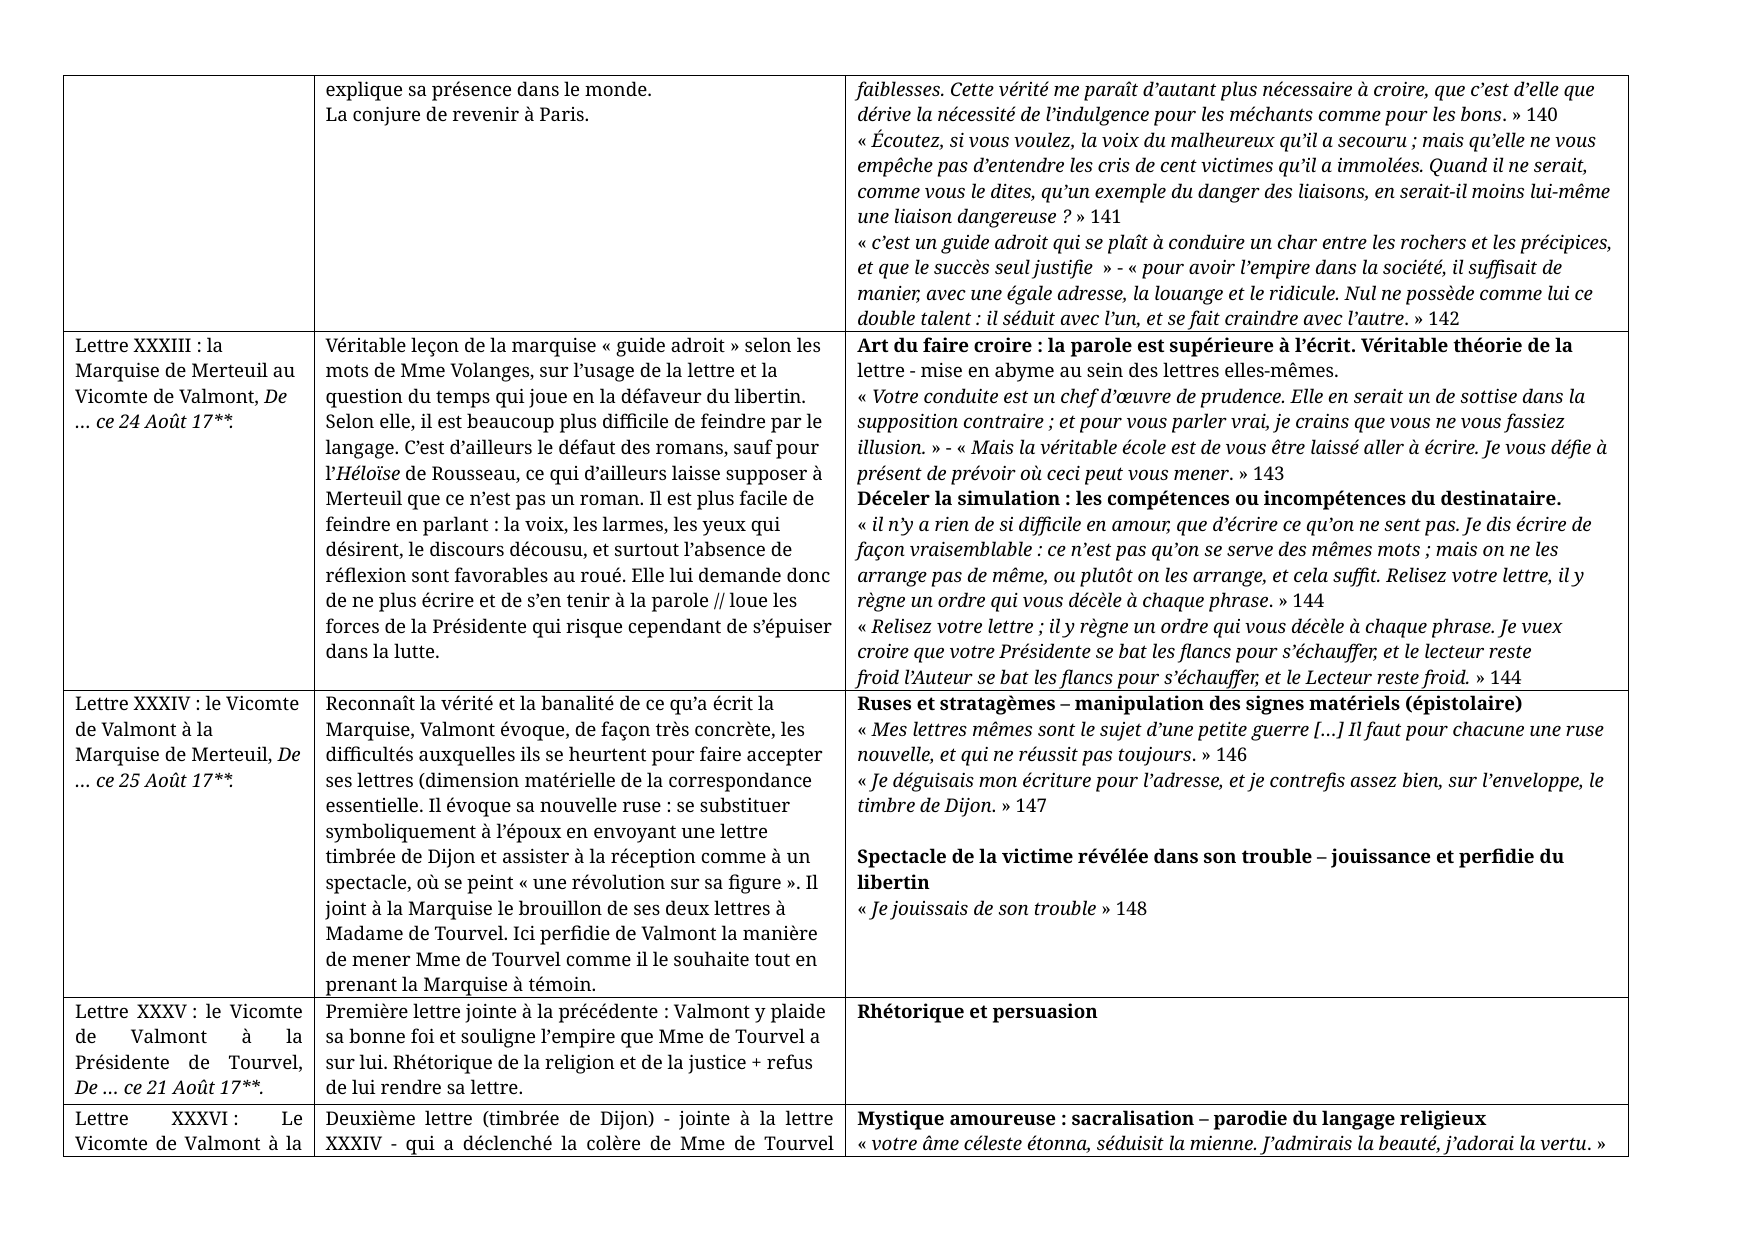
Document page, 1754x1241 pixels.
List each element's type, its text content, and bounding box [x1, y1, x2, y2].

table_cell Première lettre jointe à la précédente : Valmont y plaide sa bonne foi et souligne l’empire que Mme de Tourvel a sur lui. Rhétorique de la religion et de la justice + refus de lui rendre sa lettre. [315, 998, 845, 1104]
table_cell Rhétorique et persuasion [846, 998, 1628, 1104]
table_cell Lettre XXXIV : le Vicomte de Valmont à la Marquise de Merteuil, De … ce 25 Août 17**. [64, 691, 314, 997]
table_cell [315, 1105, 845, 1156]
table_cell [846, 1105, 1628, 1156]
table_cell Lettre XXXIII : la Marquise de Merteuil au Vicomte de Valmont, De … ce 24 Août 17**. [64, 332, 314, 689]
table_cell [64, 1105, 314, 1156]
table_cell Ruses et stratagèmes – manipulation des signes matériels (épistolaire) « Mes lettres mêmes sont le sujet d’une petite guerre […] Il faut pour chacune une ruse nouvelle, et qui ne réussit pas toujours. » 146 « Je déguisais mon écriture pour l’adresse, et je contrefis assez bien, sur l’enveloppe, le timbre de Dijon. » 147 Spectacle de la victime révélée dans son trouble – jouissance et perfidie du libertin « Je jouissais de son trouble » 148 [846, 691, 1628, 997]
table_cell Reconnaît la vérité et la banalité de ce qu’a écrit la Marquise, Valmont évoque, de façon très concrète, les difficultés auxquelles ils se heurtent pour faire accepter ses lettres (dimension matérielle de la correspondance essentielle. Il évoque sa nouvelle ruse : se substituer symboliquement à l’époux en envoyant une lettre timbrée de Dijon et assister à la réception comme à un spectacle, où se peint « une révolution sur sa figure ». Il joint à la Marquise le brouillon de ses deux lettres à Madame de Tourvel. Ici perfidie de Valmont la manière de mener Mme de Tourvel comme il le souhaite tout en prenant la Marquise à témoin. [315, 691, 845, 997]
table_cell Véritable leçon de la marquise « guide adroit » selon les mots de Mme Volanges, sur l’usage de la lettre et la question du temps qui joue en la défaveur du libertin. Selon elle, il est beaucoup plus difficile de feindre par le langage. C’est d’ailleurs le défaut des romans, sauf pour l’Héloïse de Rousseau, ce qui d’ailleurs laisse supposer à Merteuil que ce n’est pas un roman. Il est plus facile de feindre en parlant : la voix, les larmes, les yeux qui désirent, le discours décousu, et surtout l’absence de réflexion sont favorables au roué. Elle lui demande donc de ne plus écrire et de s’en tenir à la parole // loue les forces de la Présidente qui risque cependant de s’épuiser dans la lutte. [315, 332, 845, 689]
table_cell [64, 76, 314, 331]
table_cell Lettre XXXV : le Vicomte de Valmont à la Présidente de Tourvel, De … ce 21 Août 17**. [64, 998, 314, 1104]
table_cell Art du faire croire : la parole est supérieure à l’écrit. Véritable théorie de la lettre - mise en abyme au sein des lettres elles-mêmes. « Votre conduite est un chef d’œuvre de prudence. Elle en serait un de sottise dans la supposition contraire ; et pour vous parler vrai, je crains que vous ne vous fassiez illusion. » - « Mais la véritable école est de vous être laissé aller à écrire. Je vous défie à présent de prévoir où ceci peut vous mener. » 143 Déceler la simulation : les compétences ou incompétences du destinataire. « il n’y a rien de si difficile en amour, que d’écrire ce qu’on ne sent pas. Je dis écrire de façon vraisemblable : ce n’est pas qu’on se serve des mêmes mots ; mais on ne les arrange pas de même, ou plutôt on les arrange, et cela suffit. Relisez votre lettre, il y règne un ordre qui vous décèle à chaque phrase. » 144 « Relisez votre lettre ; il y règne un ordre qui vous décèle à chaque phrase. Je vuex croire que votre Présidente se bat les flancs pour s’échauffer, et le lecteur reste froid l’Auteur se bat les flancs pour s’échauffer, et le Lecteur reste froid. » 144 [846, 332, 1628, 689]
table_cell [846, 76, 1628, 331]
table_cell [315, 76, 845, 331]
